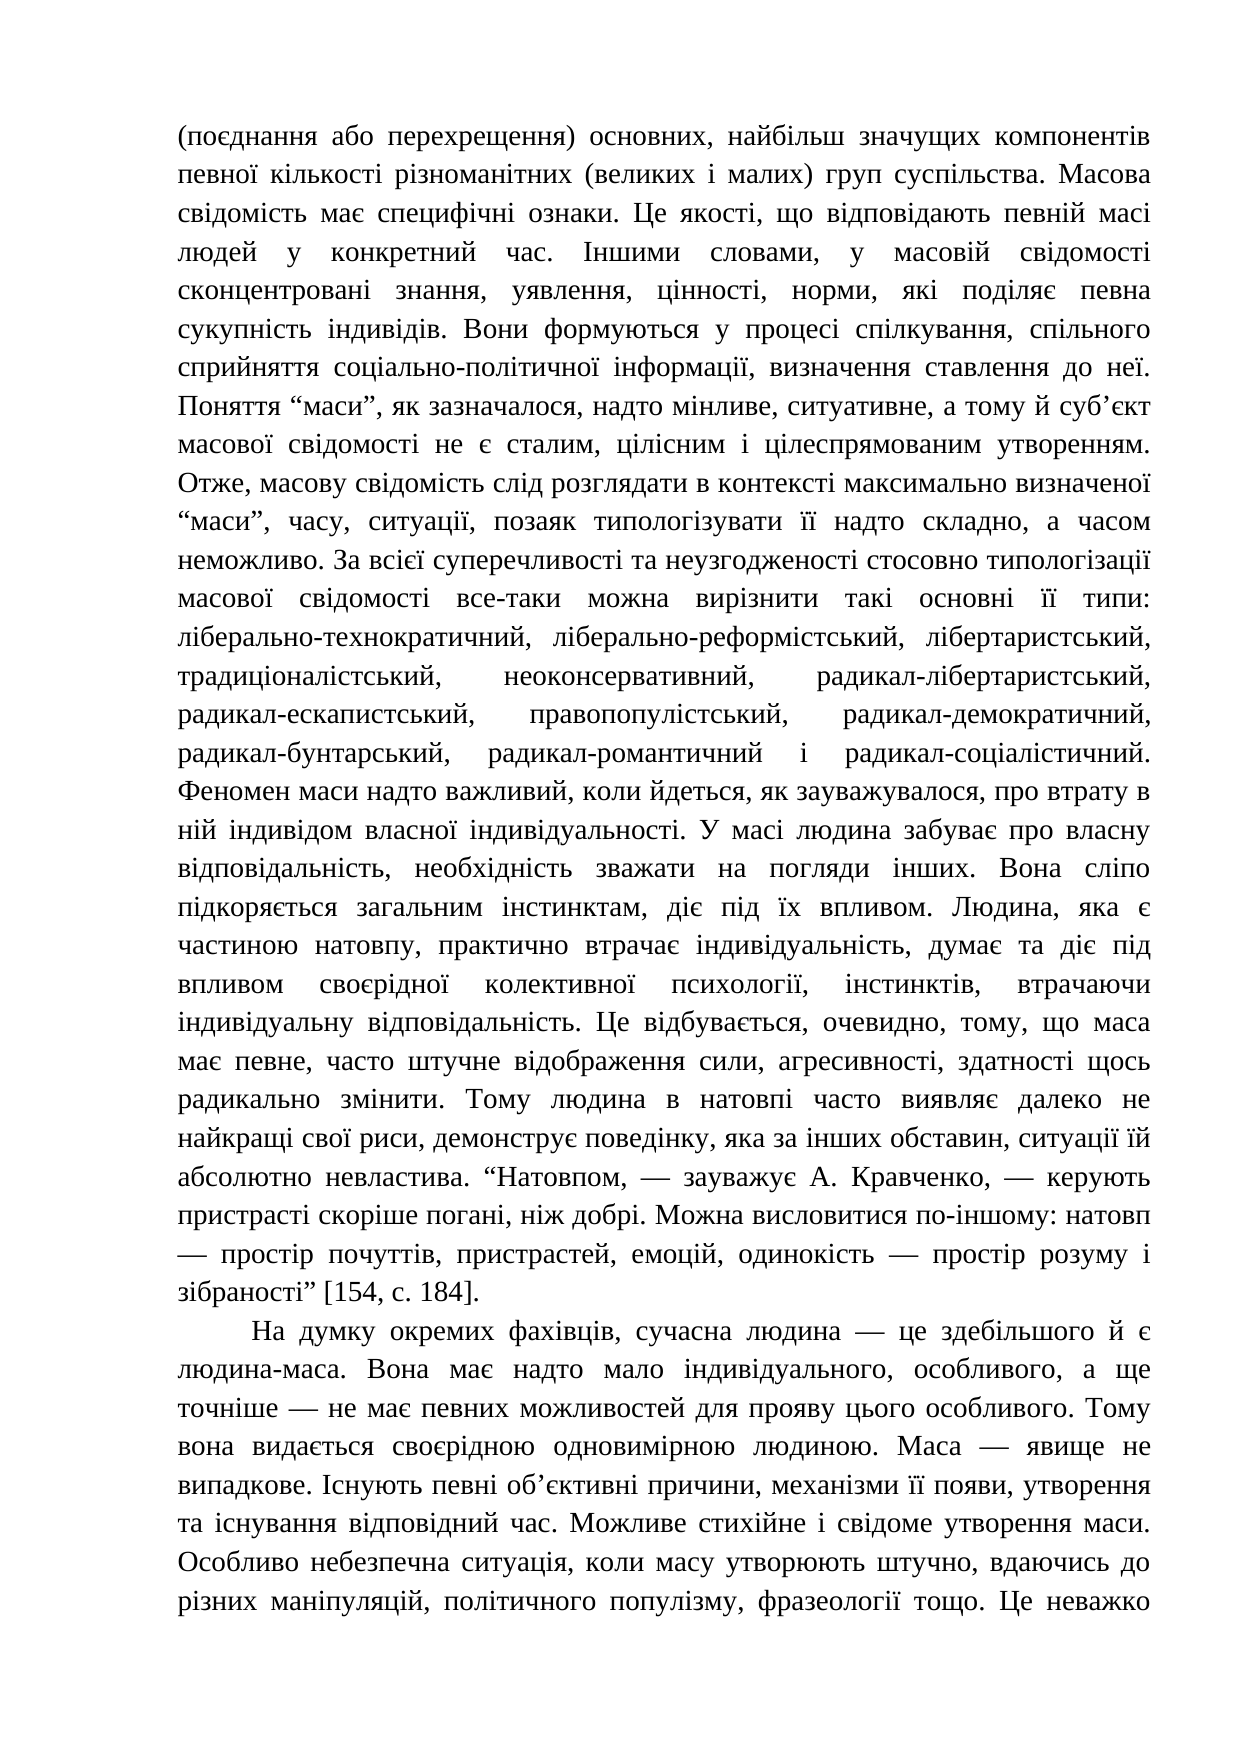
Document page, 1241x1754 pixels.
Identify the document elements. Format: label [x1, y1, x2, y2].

text [177, 118, 1152, 1308]
text [177, 1313, 1152, 1616]
